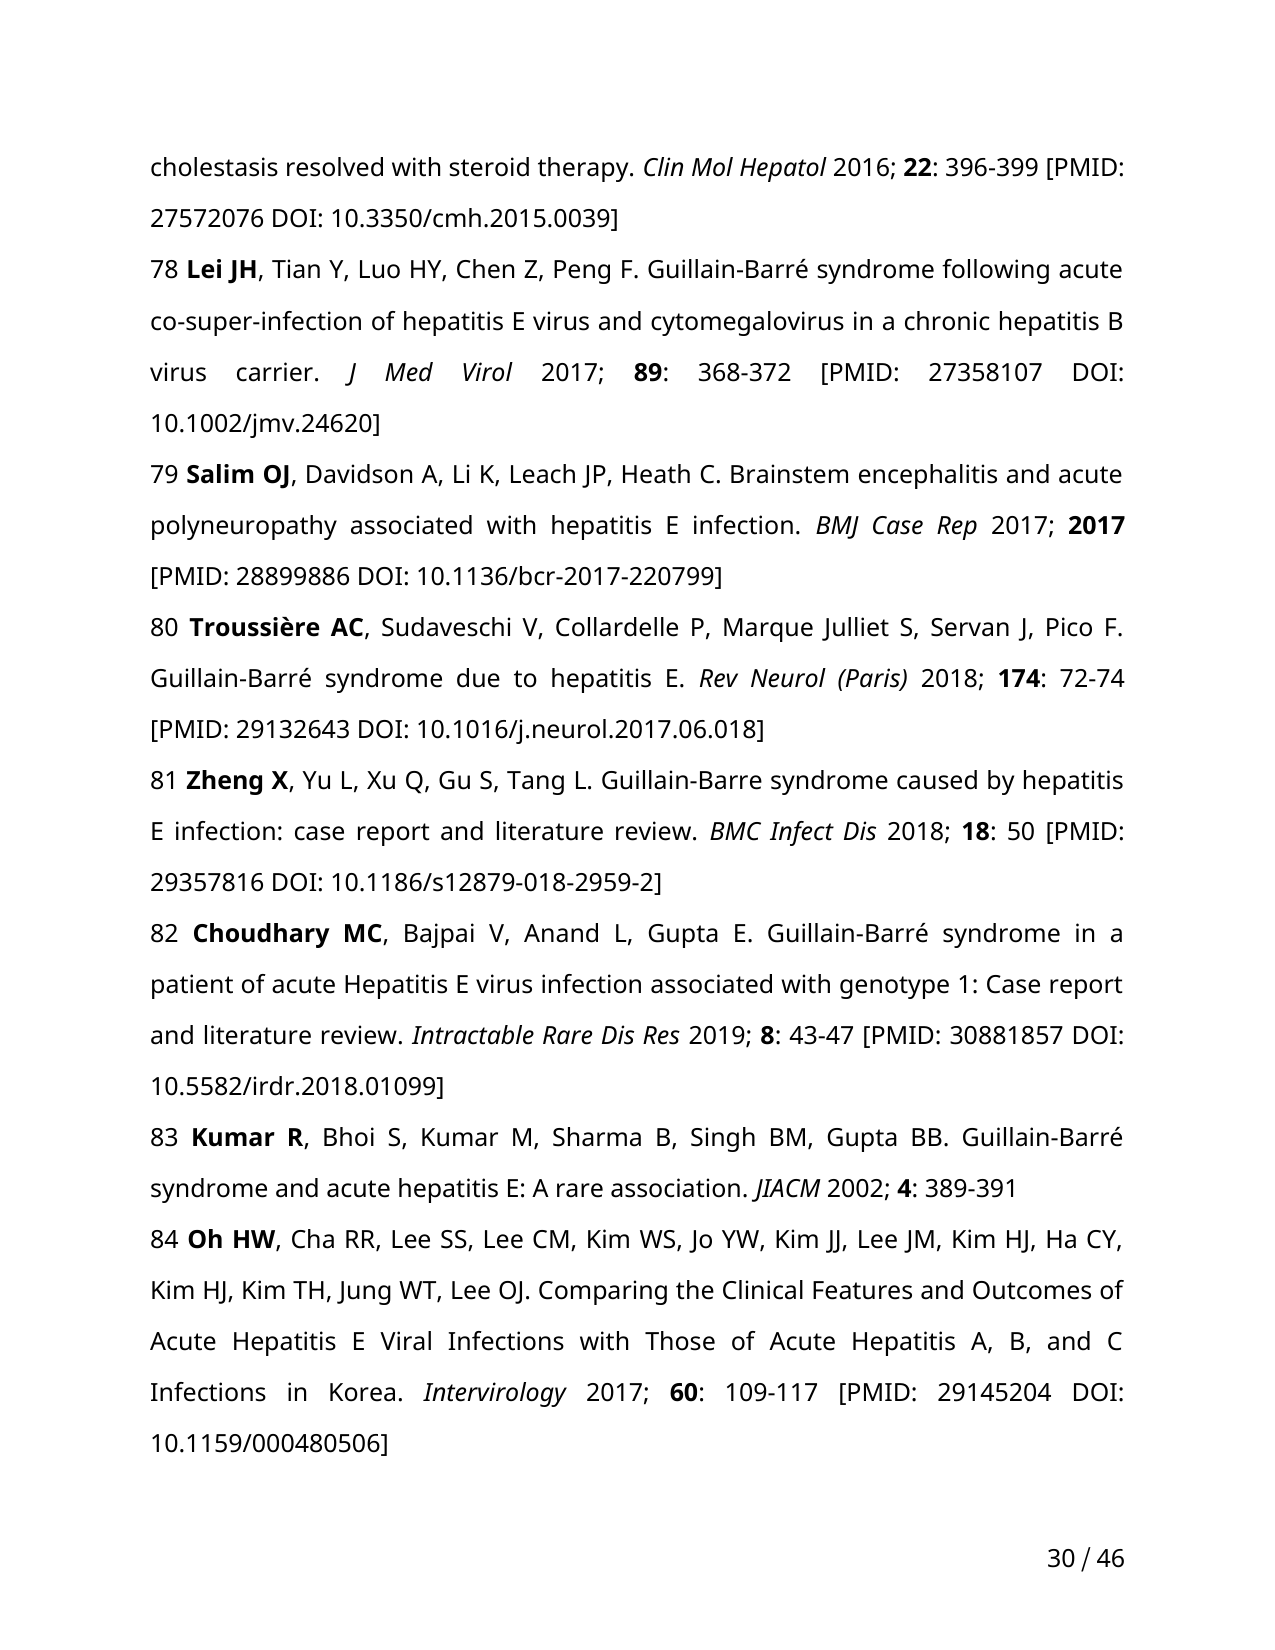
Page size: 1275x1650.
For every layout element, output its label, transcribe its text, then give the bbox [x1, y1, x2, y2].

text 83 Kumar R, Bhoi S, Kumar M, Sharma B, Singh BM, Gupta BB. Guillain-Barré syndrome and acute hepatitis E: A rare association. JIACM 2002; 4: 389-391 [150, 1120, 1125, 1205]
text 78 Lei JH, Tian Y, Luo HY, Chen Z, Peng F. Guillain-Barré syndrome following acute co-super-infection of hepatitis E virus and cytomegalovirus in a chronic hepatitis B virus carrier. J Med Virol 2017; 89: 368-372 [PMID: 27358107 DOI: 10.1002/jmv.24620] [150, 252, 1125, 439]
text 84 Oh HW, Cha RR, Lee SS, Lee CM, Kim WS, Jo YW, Kim JJ, Lee JM, Kim HJ, Ha CY, Kim HJ, Kim TH, Jung WT, Lee OJ. Comparing the Clinical Features and Outcomes of Acute Hepatitis E Viral Infections with Those of Acute Hepatitis A, B, and C Infections in Korea. Intervirology 2017; 60: 109-117 [PMID: 29145204 DOI: 10.1159/000480506] [150, 1222, 1125, 1460]
text 79 Salim OJ, Davidson A, Li K, Leach JP, Heath C. Brainstem encephalitis and acute polyneuropathy associated with hepatitis E infection. BMJ Case Rep 2017; 2017 [PMID: 28899886 DOI: 10.1136/bcr-2017-220799] [150, 456, 1125, 592]
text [150, 150, 1125, 235]
text 81 Zheng X, Yu L, Xu Q, Gu S, Tang L. Guillain-Barre syndrome caused by hepatitis E infection: case report and literature review. BMC Infect Dis 2018; 18: 50 [PMID: 29357816 DOI: 10.1186/s12879-018-2959-2] [150, 762, 1125, 899]
text 80 Troussière AC, Sudaveschi V, Collardelle P, Marque Julliet S, Servan J, Pico F. Guillain-Barré syndrome due to hepatitis E. Rev Neurol (Paris) 2018; 174: 72-74 [PMID: 29132643 DOI: 10.1016/j.neurol.2017.06.018] [150, 609, 1125, 746]
text 82 Choudhary MC, Bajpai V, Anand L, Gupta E. Guillain-Barré syndrome in a patient of acute Hepatitis E virus infection associated with genotype 1: Case report and literature review. Intractable Rare Dis Res 2019; 8: 43-47 [PMID: 30881857 DOI: 10.5582/irdr.2018.01099] [150, 916, 1125, 1103]
